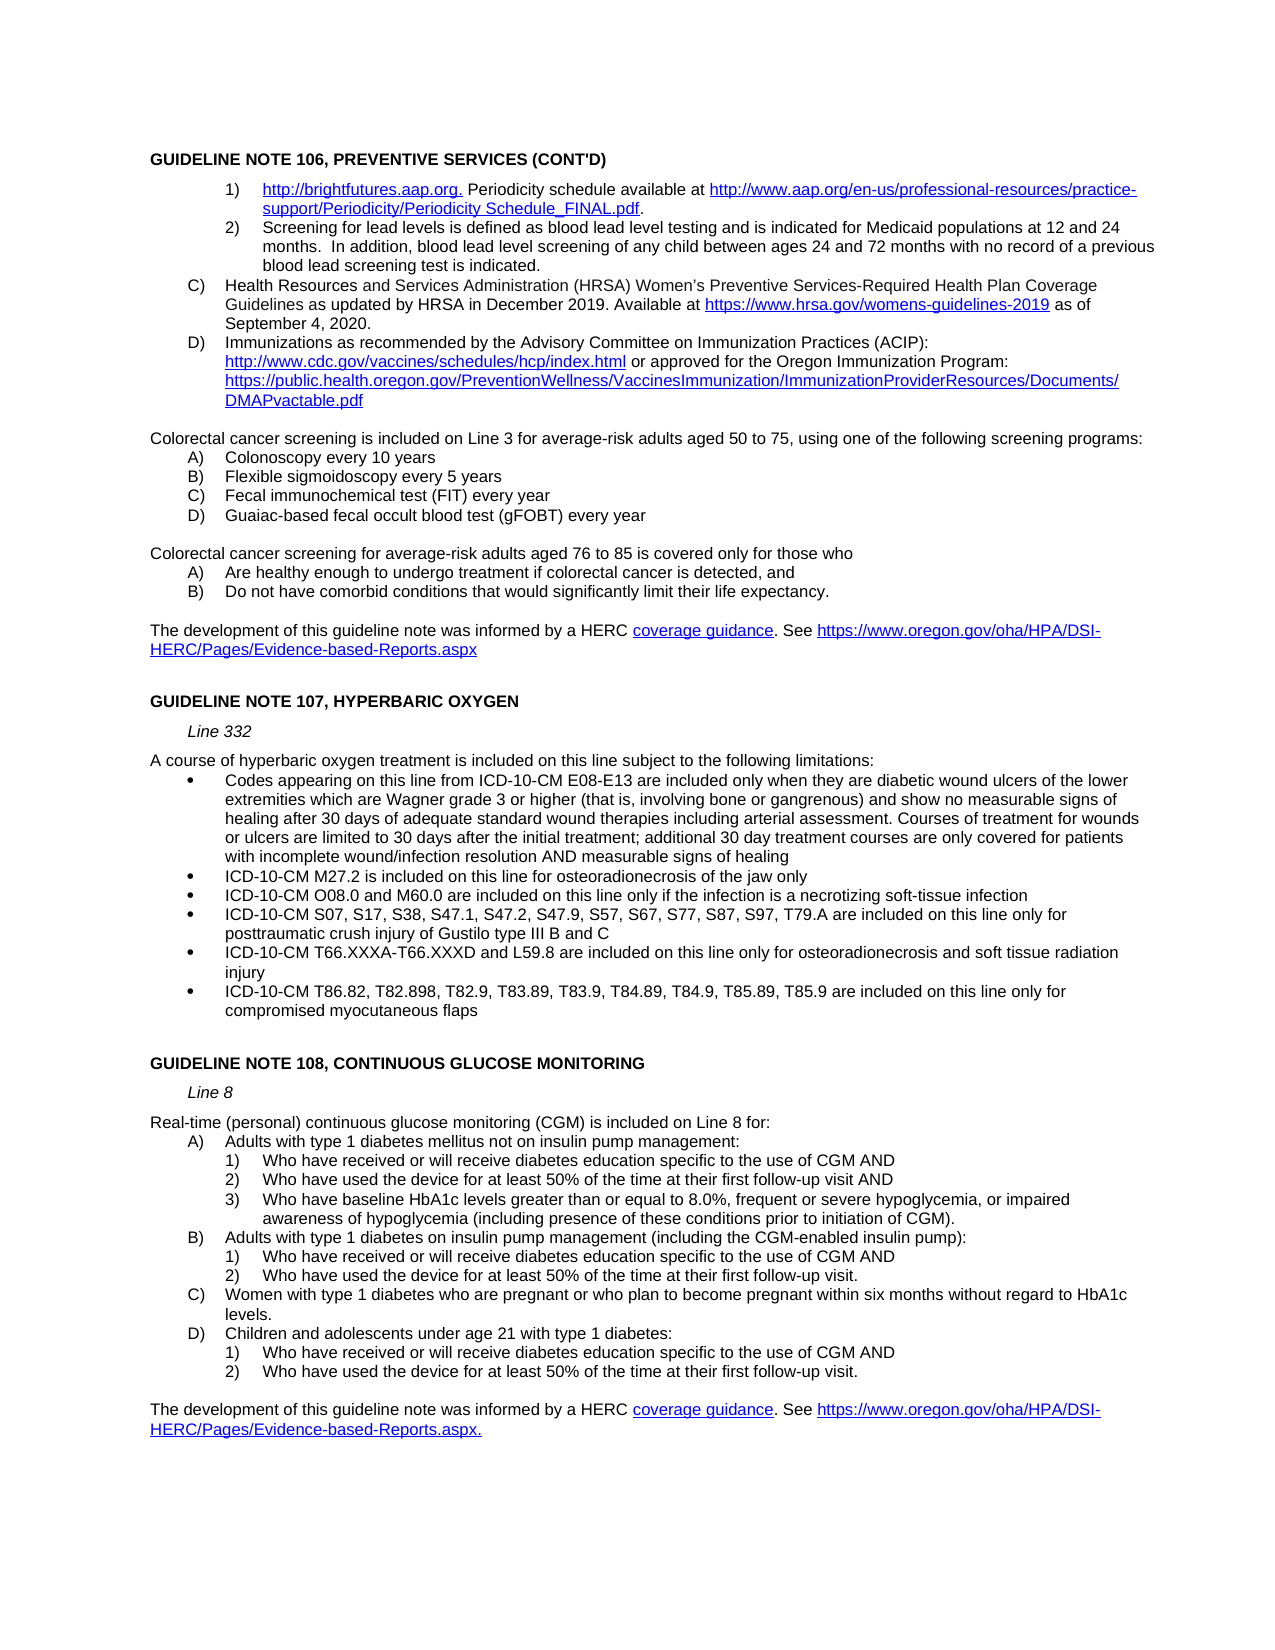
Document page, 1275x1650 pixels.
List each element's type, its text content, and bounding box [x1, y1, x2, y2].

text Colorectal cancer screening is included on Line 3 for average-risk adults aged 50 to 75, using one of the following screening programs: [150, 429, 1155, 448]
list ICD-10-CM O08.0 and M60.0 are included on this line only if the infection is a necrotizing soft-tissue infection [187, 886, 1155, 905]
list ICD-10-CM M27.2 is included on this line for osteoradionecrosis of the jaw only [187, 866, 1155, 886]
list Guaiac-based fecal occult blood test (gFOBT) every year [187, 505, 1155, 524]
list Who have used the device for at least 50% of the time at their first follow-up visit. [225, 1362, 1155, 1381]
list Women with type 1 diabetes who are pregnant or who plan to become pregnant within six months without regard to HbA1c levels. [187, 1285, 1155, 1323]
subtitle GUIDELINE NOTE 106, PREVENTIVE SERVICES (CONT'D) [150, 150, 1155, 169]
list Who have received or will receive diabetes education specific to the use of CGM AND [225, 1151, 1155, 1170]
list Who have used the device for at least 50% of the time at their first follow-up visit AND [225, 1170, 1155, 1189]
list Adults with type 1 diabetes on insulin pump management (including the CGM-enabled insulin pump): [187, 1228, 1155, 1247]
list Do not have comorbid conditions that would significantly limit their life expectancy. [187, 582, 1155, 601]
text The development of this guideline note was informed by a HERC coverage guidance. See https://www.oregon.gov/oha/HPA/DSI-HERC/Pages/Evidence-based-Reports.aspx. [150, 1400, 1155, 1438]
subtitle GUIDELINE NOTE 107, HYPERBARIC OXYGEN [150, 692, 1155, 711]
text A course of hyperbaric oxygen treatment is included on this line subject to the following limitations: [150, 751, 1155, 770]
list Line 8 [187, 1083, 1155, 1102]
list Are healthy enough to undergo treatment if colorectal cancer is detected, and [187, 563, 1155, 582]
list Line 332 [187, 722, 1155, 741]
list Adults with type 1 diabetes mellitus not on insulin pump management: [187, 1132, 1155, 1151]
list Screening for lead levels is defined as blood lead level testing and is indicated for Medicaid populations at 12 and 24 months. In addition, blood lead level screening of any child between ages 24 and 72 months with no record of a previous blood lead screening test is indicated. [225, 218, 1155, 275]
list Who have received or will receive diabetes education specific to the use of CGM AND [225, 1343, 1155, 1362]
list Who have received or will receive diabetes education specific to the use of CGM AND [225, 1247, 1155, 1266]
list Who have baseline HbA1c levels greater than or equal to 8.0%, frequent or severe hypoglycemia, or impaired awareness of hypoglycemia (including presence of these conditions prior to initiation of CGM). [225, 1189, 1155, 1228]
list Fecal immunochemical test (FIT) every year [187, 486, 1155, 505]
list Codes appearing on this line from ICD-10-CM E08-E13 are included only when they are diabetic wound ulcers of the lower extremities which are Wagner grade 3 or higher (that is, involving bone or gangrenous) and show no measurable signs of healing after 30 days of adequate standard wound therapies including arterial assessment. Courses of treatment for wounds or ulcers are limited to 30 days after the initial treatment; additional 30 day treatment courses are only covered for patients with incomplete wound/infection resolution AND measurable signs of healing [187, 770, 1155, 866]
text Colorectal cancer screening for average-risk adults aged 76 to 85 is covered only for those who [150, 544, 1155, 563]
list Flexible sigmoidoscopy every 5 years [187, 467, 1155, 486]
list ICD-10-CM T66.XXXA-T66.XXXD and L59.8 are included on this line only for osteoradionecrosis and soft tissue radiation injury [187, 943, 1155, 982]
list Who have used the device for at least 50% of the time at their first follow-up visit. [225, 1266, 1155, 1285]
text Real-time (personal) continuous glucose monitoring (CGM) is included on Line 8 for: [150, 1113, 1155, 1132]
list http://brightfutures.aap.org. Periodicity schedule available at http://www.aap.org/en-us/professional-resources/practice-support/Periodicity/Periodicity Schedule_FINAL.pdf. [225, 179, 1155, 218]
text The development of this guideline note was informed by a HERC coverage guidance. See https://www.oregon.gov/oha/HPA/DSI-HERC/Pages/Evidence-based-Reports.aspx [150, 620, 1155, 659]
subtitle GUIDELINE NOTE 108, CONTINUOUS GLUCOSE MONITORING [150, 1053, 1155, 1073]
list Immunizations as recommended by the Advisory Committee on Immunization Practices (ACIP): http://www.cdc.gov/vaccines/schedules/hcp/index.html or approved for the Oregon Immunization Program: https://public.health.oregon.gov/PreventionWellness/VaccinesImmunization/ImmunizationProviderResources/Documents/DMAPvactable.pdf [187, 333, 1155, 409]
list ICD-10-CM S07, S17, S38, S47.1, S47.2, S47.9, S57, S67, S77, S87, S97, T79.A are included on this line only for posttraumatic crush injury of Gustilo type III B and C [187, 905, 1155, 943]
list Health Resources and Services Administration (HRSA) Women’s Preventive Services-Required Health Plan Coverage Guidelines as updated by HRSA in December 2019. Available at https://www.hrsa.gov/womens-guidelines-2019 as of September 4, 2020. [187, 275, 1155, 333]
list ICD-10-CM T86.82, T82.898, T82.9, T83.89, T83.9, T84.89, T84.9, T85.89, T85.9 are included on this line only for compromised myocutaneous flaps [187, 982, 1155, 1020]
list Colonoscopy every 10 years [187, 448, 1155, 467]
list Children and adolescents under age 21 with type 1 diabetes: [187, 1323, 1155, 1343]
